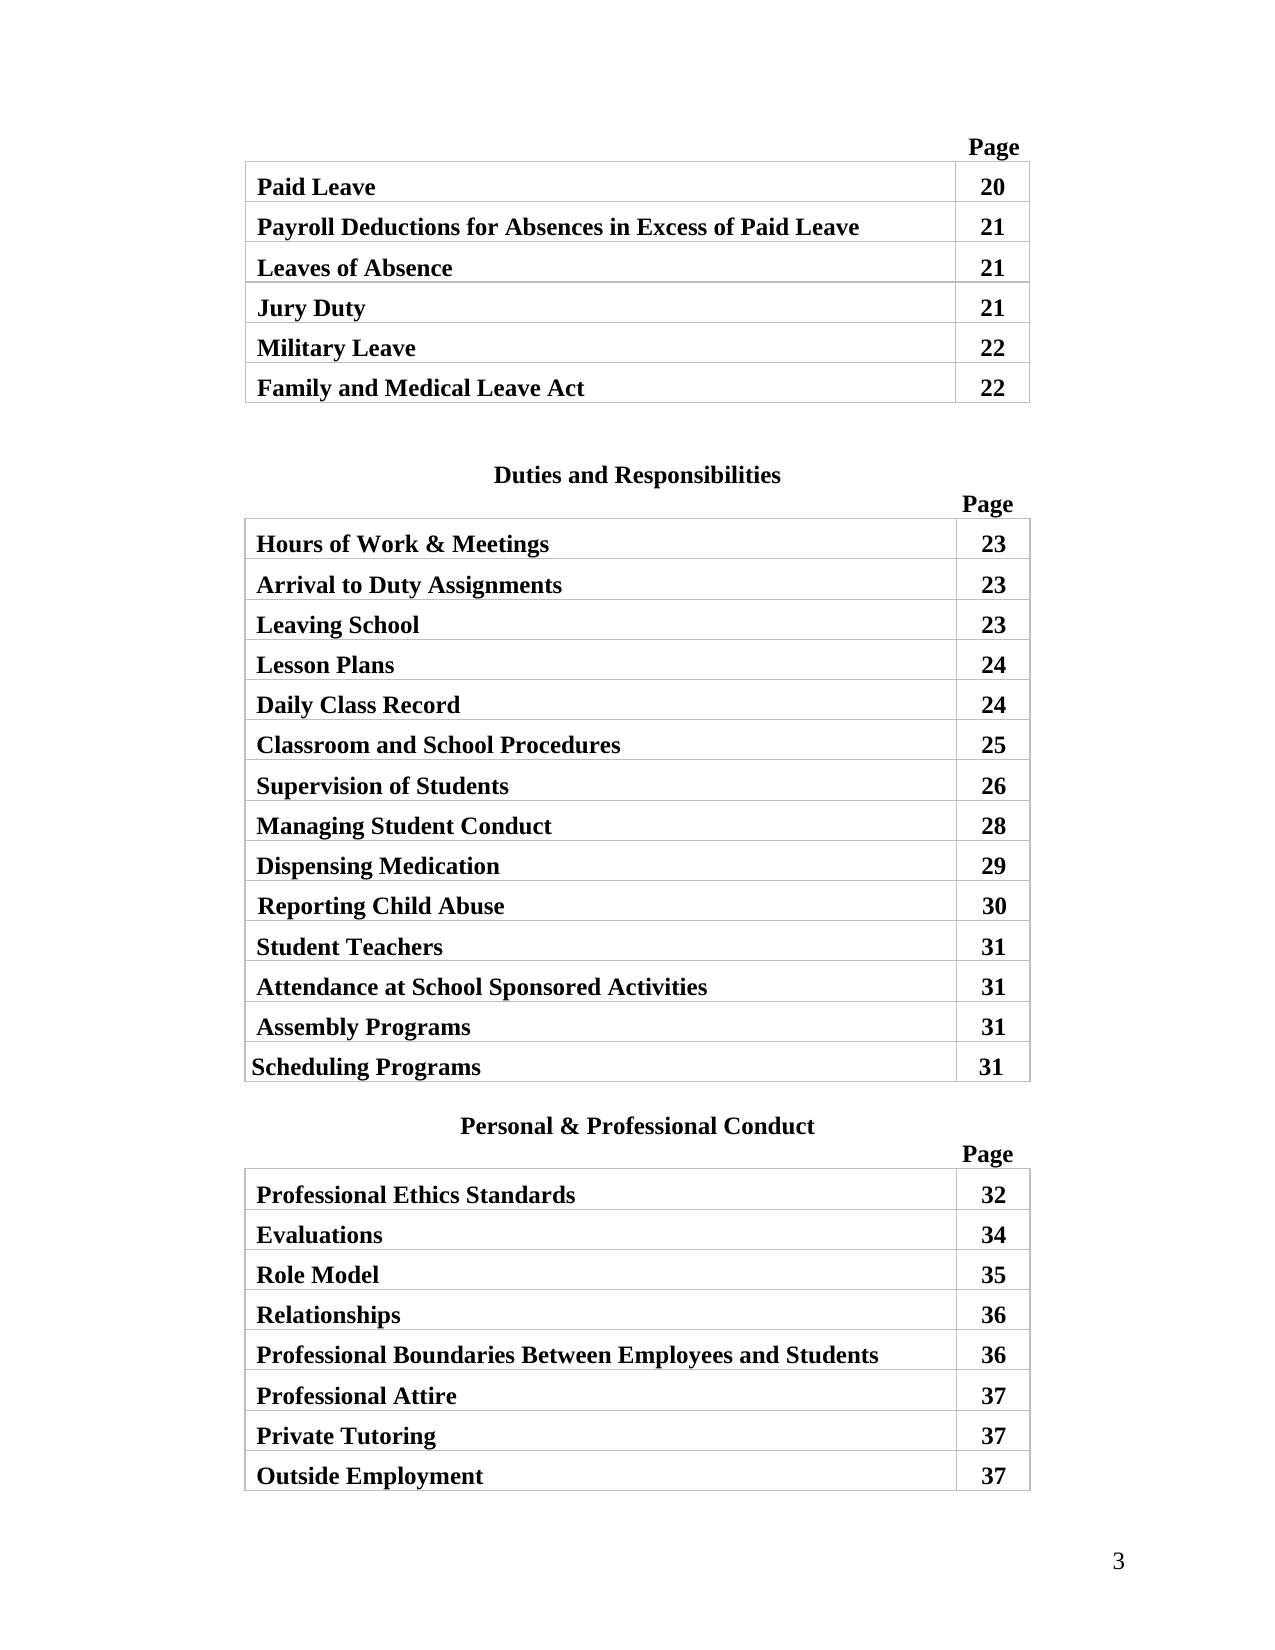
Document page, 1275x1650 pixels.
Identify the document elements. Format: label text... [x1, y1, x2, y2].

table_cell 28 [957, 801, 1029, 840]
table_cell Payroll Deductions for Absences in Excess of Paid Leave [246, 202, 955, 241]
table_header Paid Leave [246, 162, 955, 201]
table_cell Leaves of Absence [246, 242, 955, 281]
table_cell Relationships [246, 1290, 956, 1329]
table_cell Attendance at School Sponsored Activities [246, 961, 956, 1001]
table_cell 37 [957, 1370, 1029, 1409]
text Page [150, 132, 1125, 161]
text Page [150, 1139, 1125, 1168]
table_cell Military Leave [246, 323, 955, 362]
table_cell Professional Boundaries Between Employees and Students [246, 1330, 956, 1369]
table_cell Managing Student Conduct [246, 801, 956, 840]
table_cell 21 [956, 242, 1029, 281]
table_cell 36 [957, 1330, 1029, 1369]
table_cell 21 [956, 202, 1029, 241]
table_cell 37 [957, 1451, 1029, 1490]
table_header 20 [956, 162, 1029, 201]
table_cell 35 [957, 1250, 1029, 1289]
table_cell Family and Medical Leave Act [246, 363, 955, 402]
table_cell 22 [956, 323, 1029, 362]
table_header Hours of Work & Meetings [246, 519, 956, 558]
table_cell 30 [957, 881, 1029, 920]
table_cell Arrival to Duty Assignments [246, 559, 956, 598]
table_cell Scheduling Programs [246, 1042, 956, 1081]
text Page [150, 489, 1125, 518]
table_cell 23 [957, 600, 1029, 639]
table_header 32 [957, 1169, 1029, 1208]
table_cell Assembly Programs [246, 1002, 956, 1041]
table_header 23 [957, 519, 1029, 558]
table_cell 21 [956, 283, 1029, 322]
table_cell 24 [957, 640, 1029, 679]
table_cell Evaluations [246, 1210, 956, 1249]
table_cell Student Teachers [246, 921, 956, 960]
table_cell 34 [957, 1210, 1029, 1249]
table_cell Dispensing Medication [246, 841, 956, 880]
table_cell Reporting Child Abuse [246, 881, 956, 920]
table_cell 29 [957, 841, 1029, 880]
table_cell 25 [957, 720, 1029, 759]
table_cell Jury Duty [246, 283, 955, 322]
text Personal & Professional Conduct [150, 1111, 1125, 1139]
table_cell 37 [957, 1411, 1029, 1450]
table_cell 31 [957, 1002, 1029, 1041]
table_cell 31 [957, 961, 1029, 1001]
table_cell 23 [957, 559, 1029, 598]
table_cell Role Model [246, 1250, 956, 1289]
table_cell Supervision of Students [246, 760, 956, 799]
table_cell 22 [956, 363, 1029, 402]
table_cell 36 [957, 1290, 1029, 1329]
text Duties and Responsibilities [150, 461, 1125, 489]
table_cell Lesson Plans [246, 640, 956, 679]
table_cell Leaving School [246, 600, 956, 639]
table_cell 24 [957, 680, 1029, 719]
table_cell Private Tutoring [246, 1411, 956, 1450]
table_header Professional Ethics Standards [246, 1169, 956, 1208]
table_cell Professional Attire [246, 1370, 956, 1409]
table_cell 31 [957, 1042, 1029, 1081]
table_cell 31 [957, 921, 1029, 960]
table_cell Classroom and School Procedures [246, 720, 956, 759]
table_cell Daily Class Record [246, 680, 956, 719]
table_cell Outside Employment [246, 1451, 956, 1490]
table_cell 26 [957, 760, 1029, 799]
